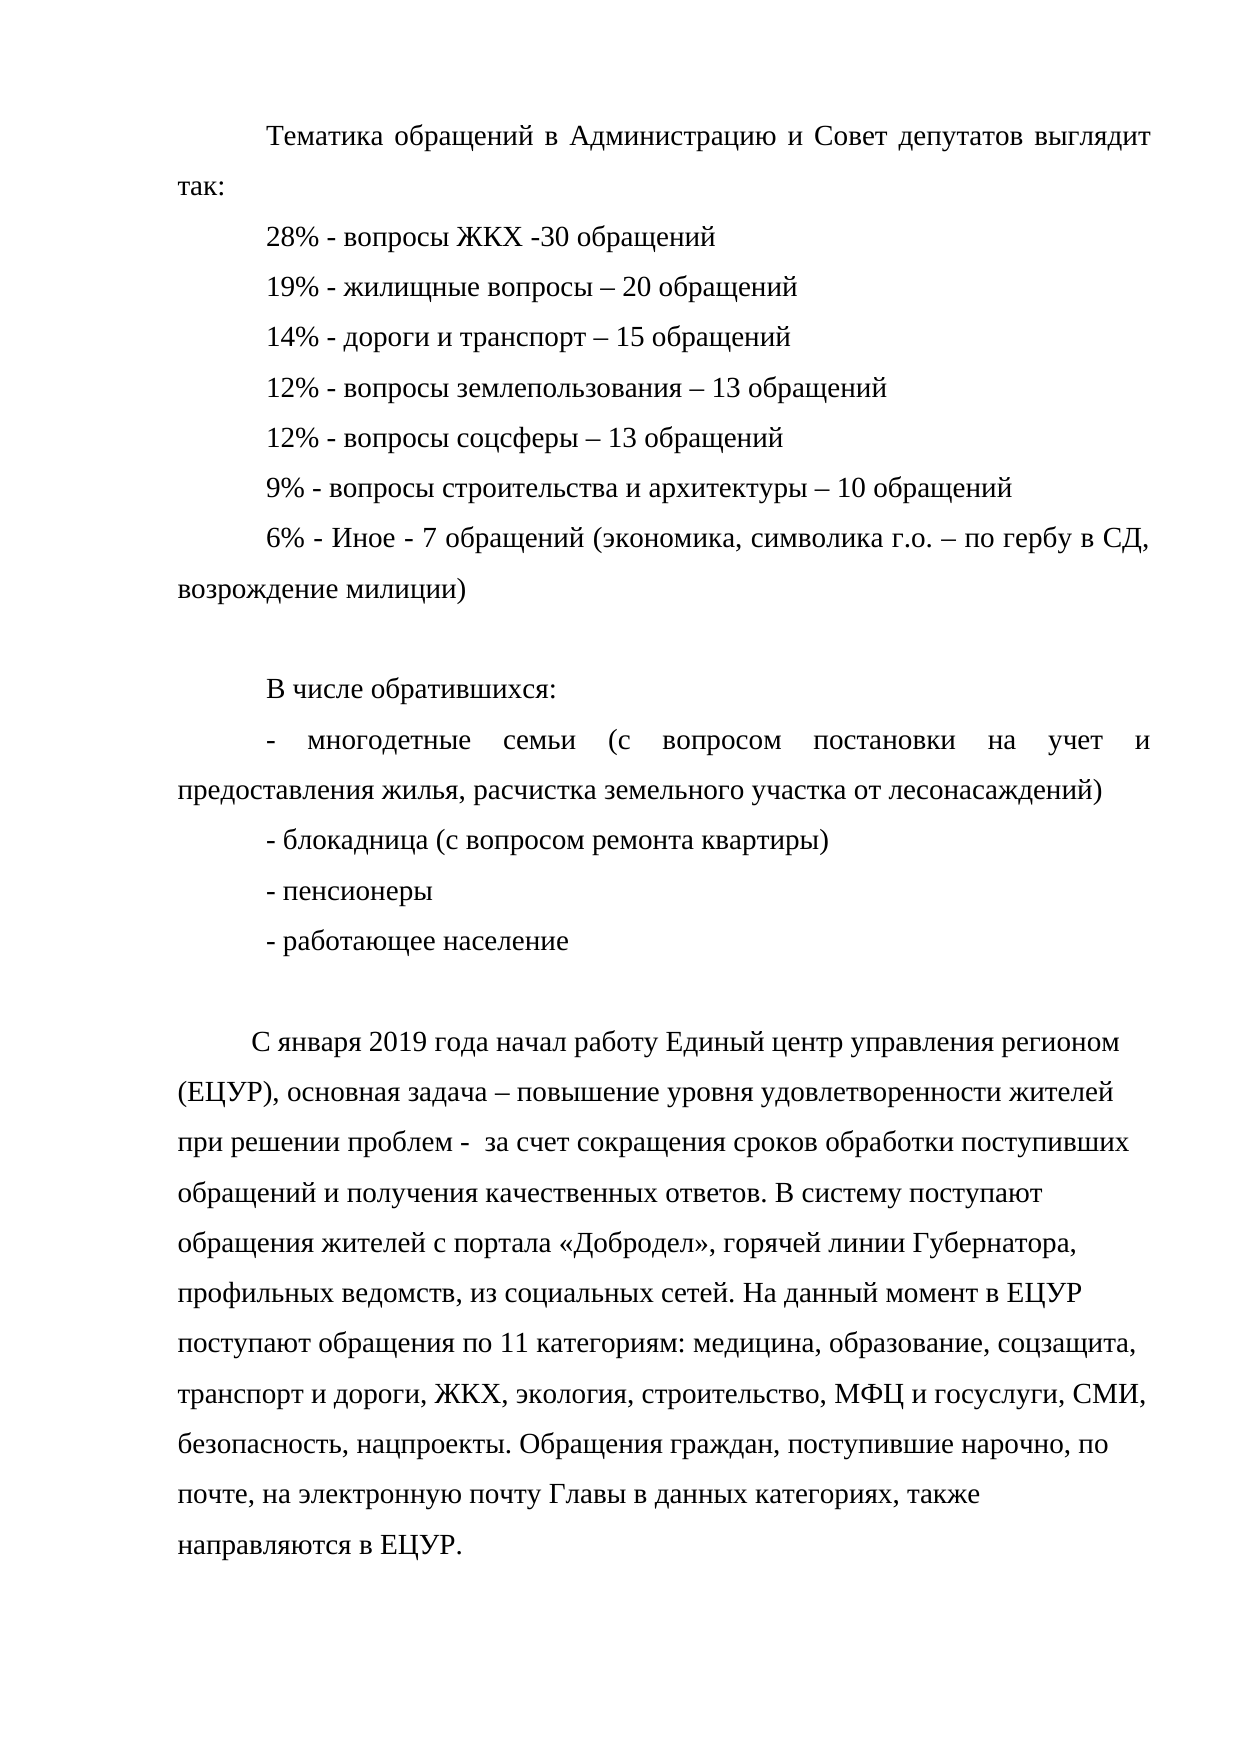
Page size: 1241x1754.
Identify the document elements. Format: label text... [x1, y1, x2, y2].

text 9% - вопросы строительства и архитектуры – 10 обращений [177, 470, 1152, 504]
text - пенсионеры [177, 873, 1152, 906]
text - многодетные семьи (с вопросом постановки на учет и предоставления жилья, расчистка земельного участка от лесонасаждений) [177, 722, 1152, 806]
text 14% - дороги и транспорт – 15 обращений [177, 319, 1152, 353]
text 19% - жилищные вопросы – 20 обращений [177, 269, 1152, 303]
text 6% - Иное - 7 обращений (экономика, символика г.о. – по гербу в СД, возрождение милиции) [177, 521, 1152, 604]
text 28% - вопросы ЖКХ -30 обращений [177, 219, 1152, 252]
text 12% - вопросы соцсферы – 13 обращений [177, 420, 1152, 453]
text В числе обратившихся: [177, 672, 1152, 705]
text Тематика обращений в Администрацию и Совет депутатов выглядит так: [177, 118, 1152, 202]
text С января 2019 года начал работу Единый центр управления регионом (ЕЦУР), основная задача – повышение уровня удовлетворенности жителей при решении проблем - за счет сокращения сроков обработки поступивших обращений и получения качественных ответов. В систему поступают обращения жителей с портала «Добродел», горячей линии Губернатора, профильных ведомств, из социальных сетей. На данный момент в ЕЦУР поступают обращения по 11 категориям: медицина, образование, соцзащита, транспорт и дороги, ЖКХ, экология, строительство, МФЦ и госуслуги, СМИ, безопасность, нацпроекты. Обращения граждан, поступившие нарочно, по почте, на электронную почту Главы в данных категориях, также направляются в ЕЦУР. [177, 1024, 1152, 1560]
text - работающее население [177, 923, 1152, 957]
text - блокадница (с вопросом ремонта квартиры) [177, 822, 1152, 856]
text 12% - вопросы землепользования – 13 обращений [177, 370, 1152, 403]
